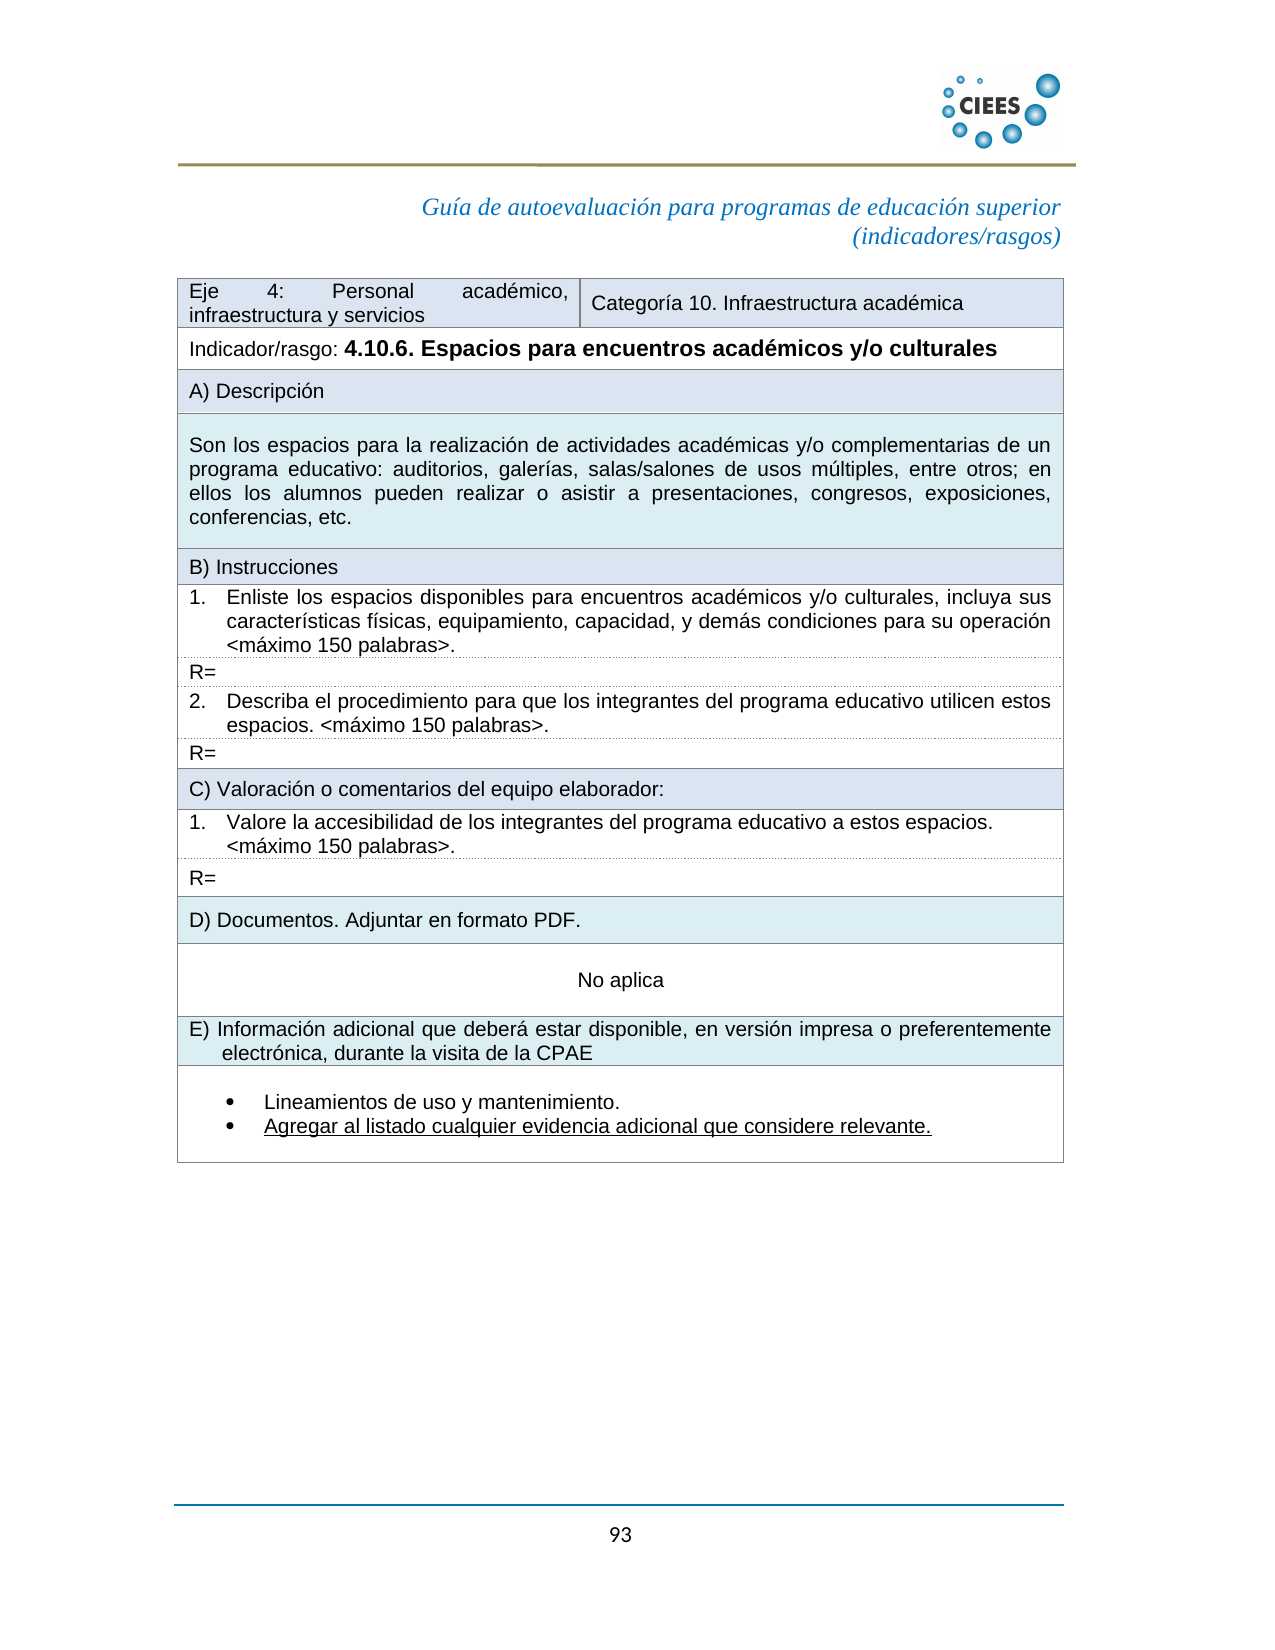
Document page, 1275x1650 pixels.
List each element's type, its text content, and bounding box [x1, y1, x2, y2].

table_header Eje 4: Personal académico, infraestructura y servicios [178, 279, 579, 327]
table_cell Son los espacios para la realización de actividades académicas y/o complementarias de un programa educativo: auditorios, galerías, salas/salones de usos múltiples, entre otros; en ellos los alumnos pueden realizar o asistir a presentaciones, congresos, exposiciones, conferencias, etc. [178, 414, 1063, 548]
table_cell B) Instrucciones [178, 549, 1063, 584]
table_cell D) Documentos. Adjuntar en formato PDF. [178, 897, 1063, 943]
picture [939, 71, 1063, 151]
table_cell R= [178, 738, 1063, 767]
table_cell No aplica [178, 944, 1063, 1016]
table_cell R= [178, 858, 1063, 896]
table_cell E) Información adicional que deberá estar disponible, en versión impresa o preferentemente electrónica, durante la visita de la CPAE [178, 1017, 1063, 1065]
table_cell Describa el procedimiento para que los integrantes del programa educativo utilicen estos espacios. <máximo 150 palabras>. [178, 686, 1063, 738]
table_cell Valore la accesibilidad de los integrantes del programa educativo a estos espacios. <máximo 150 palabras>. [178, 810, 1063, 858]
table_cell Enliste los espacios disponibles para encuentros académicos y/o culturales, incluya sus características físicas, equipamiento, capacidad, y demás condiciones para su operación <máximo 150 palabras>. [178, 585, 1063, 657]
table_cell C) Valoración o comentarios del equipo elaborador: [178, 769, 1063, 809]
text (indicadores/rasgos) [177, 221, 1063, 249]
table_cell R= [178, 657, 1063, 686]
table_header Categoría 10. Infraestructura académica [581, 279, 1063, 327]
table_cell Indicador/rasgo: 4.10.6. Espacios para encuentros académicos y/o culturales [178, 328, 1063, 368]
table_cell A) Descripción [178, 370, 1063, 412]
text Guía de autoevaluación para programas de educación superior [177, 192, 1063, 221]
table_cell Lineamientos de uso y mantenimiento. Agregar al listado cualquier evidencia adicional que considere relevante. [178, 1066, 1063, 1162]
